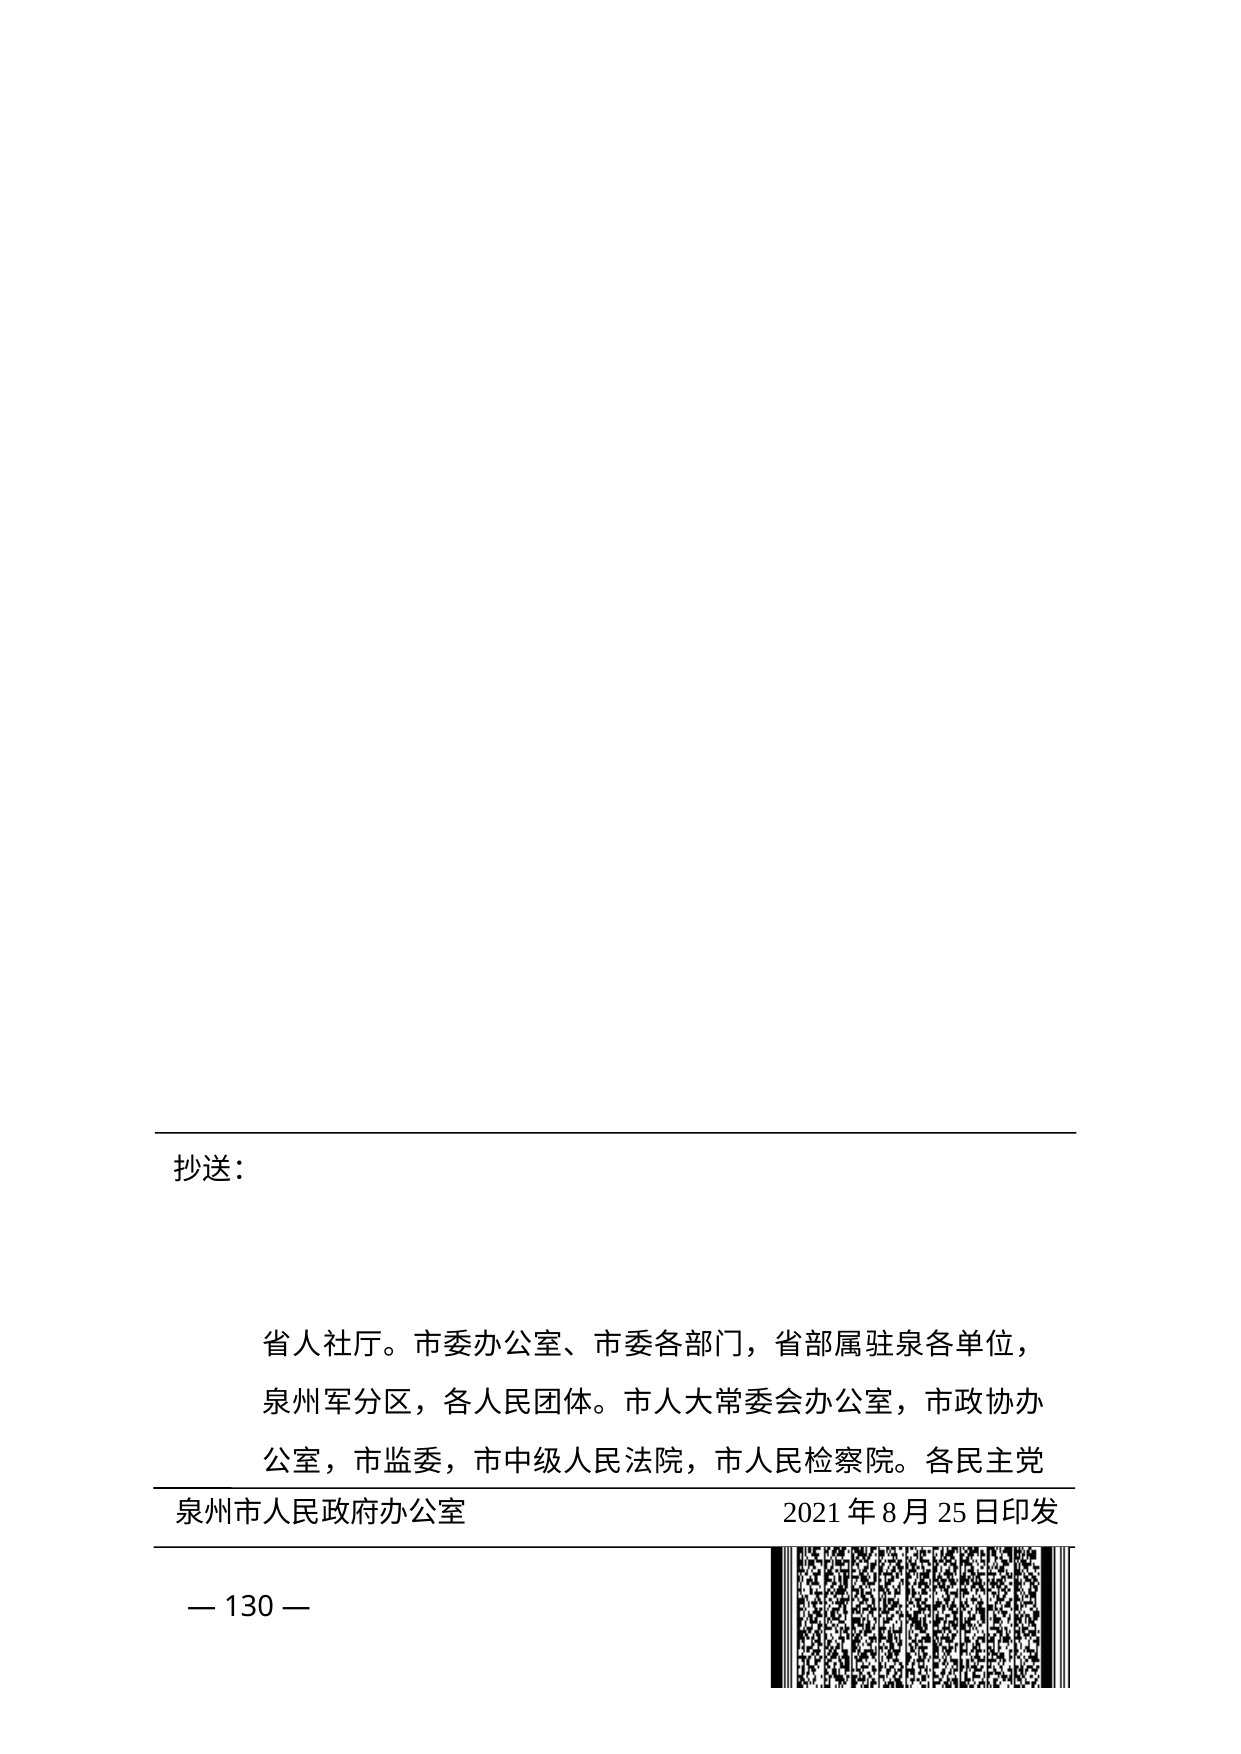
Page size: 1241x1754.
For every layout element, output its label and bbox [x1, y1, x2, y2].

picture [770, 1547, 1070, 1688]
